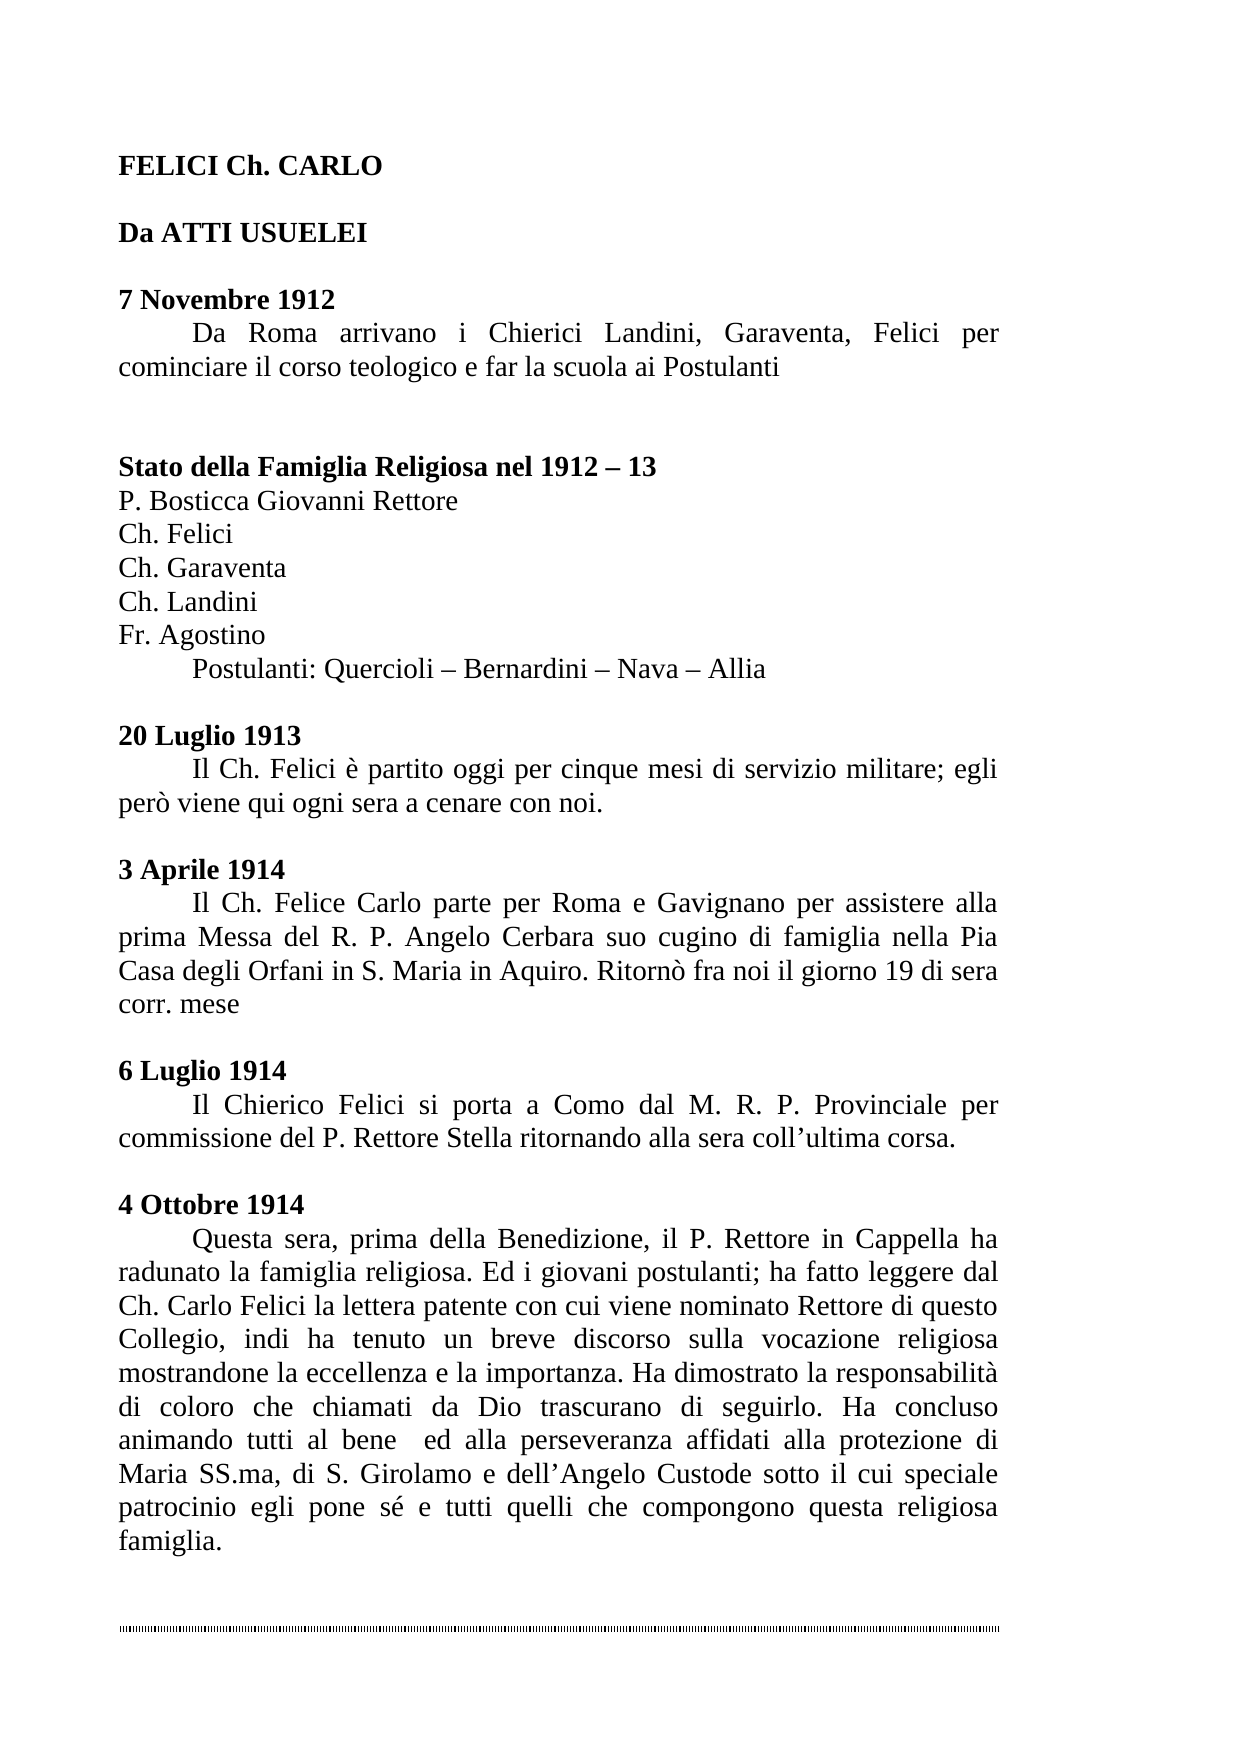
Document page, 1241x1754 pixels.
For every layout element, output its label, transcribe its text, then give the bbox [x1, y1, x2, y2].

text Il Chierico Felici si porta a Como dal M. R. P. Provinciale per commissione del P. Rettore Stella ritornando alla sera coll’ultima corsa. [118, 1087, 999, 1154]
text Questa sera, prima della Benedizione, il P. Rettore in Cappella ha radunato la famiglia religiosa. Ed i giovani postulanti; ha fatto leggere dal Ch. Carlo Felici la lettera patente con cui viene nominato Rettore di questo Collegio, indi ha tenuto un breve discorso sulla vocazione religiosa mostrandone la eccellenza e la importanza. Ha dimostrato la responsabilità di coloro che chiamati da Dio trascurano di seguirlo. Ha concluso animando tutti al bene ed alla perseveranza affidati alla protezione di Maria SS.ma, di S. Girolamo e dell’Angelo Custode sotto il cui speciale patrocinio egli pone sé e tutti quelli che compongono questa religiosa famiglia. [118, 1221, 999, 1556]
text Postulanti: Quercioli – Bernardini – Nava – Allia [118, 651, 999, 684]
text Ch. Landini [118, 584, 999, 617]
list 3 Aprile 1914 [118, 852, 999, 886]
list Il Ch. Felice Carlo parte per Roma e Gavignano per assistere alla prima Messa del R. P. Angelo Cerbara suo cugino di famiglia nella Pia Casa degli Orfani in S. Maria in Aquiro. Ritornò fra noi il giorno 19 di sera corr. mese [118, 886, 999, 1020]
text Fr. Agostino [118, 617, 999, 651]
text Ch. Felici [118, 517, 999, 550]
text 7 Novembre 1912 [118, 282, 999, 315]
text 4 Ottobre 1914 [118, 1187, 999, 1221]
text Ch. Garaventa [118, 550, 999, 584]
text 20 Luglio 1913 [118, 718, 999, 751]
text Da Roma arrivano i Chierici Landini, Garaventa, Felici per cominciare il corso teologico e far la scuola ai Postulanti [118, 315, 999, 382]
text FELICI Ch. CARLO [118, 148, 999, 181]
text P. Bosticca Giovanni Rettore [118, 483, 999, 517]
text 6 Luglio 1914 [118, 1053, 999, 1087]
text Il Ch. Felici è partito oggi per cinque mesi di servizio militare; egli però viene qui ogni sera a cenare con noi. [118, 751, 999, 818]
text Stato della Famiglia Religiosa nel 1912 – 13 [118, 449, 999, 483]
text Da ATTI USUELEI [118, 215, 999, 248]
